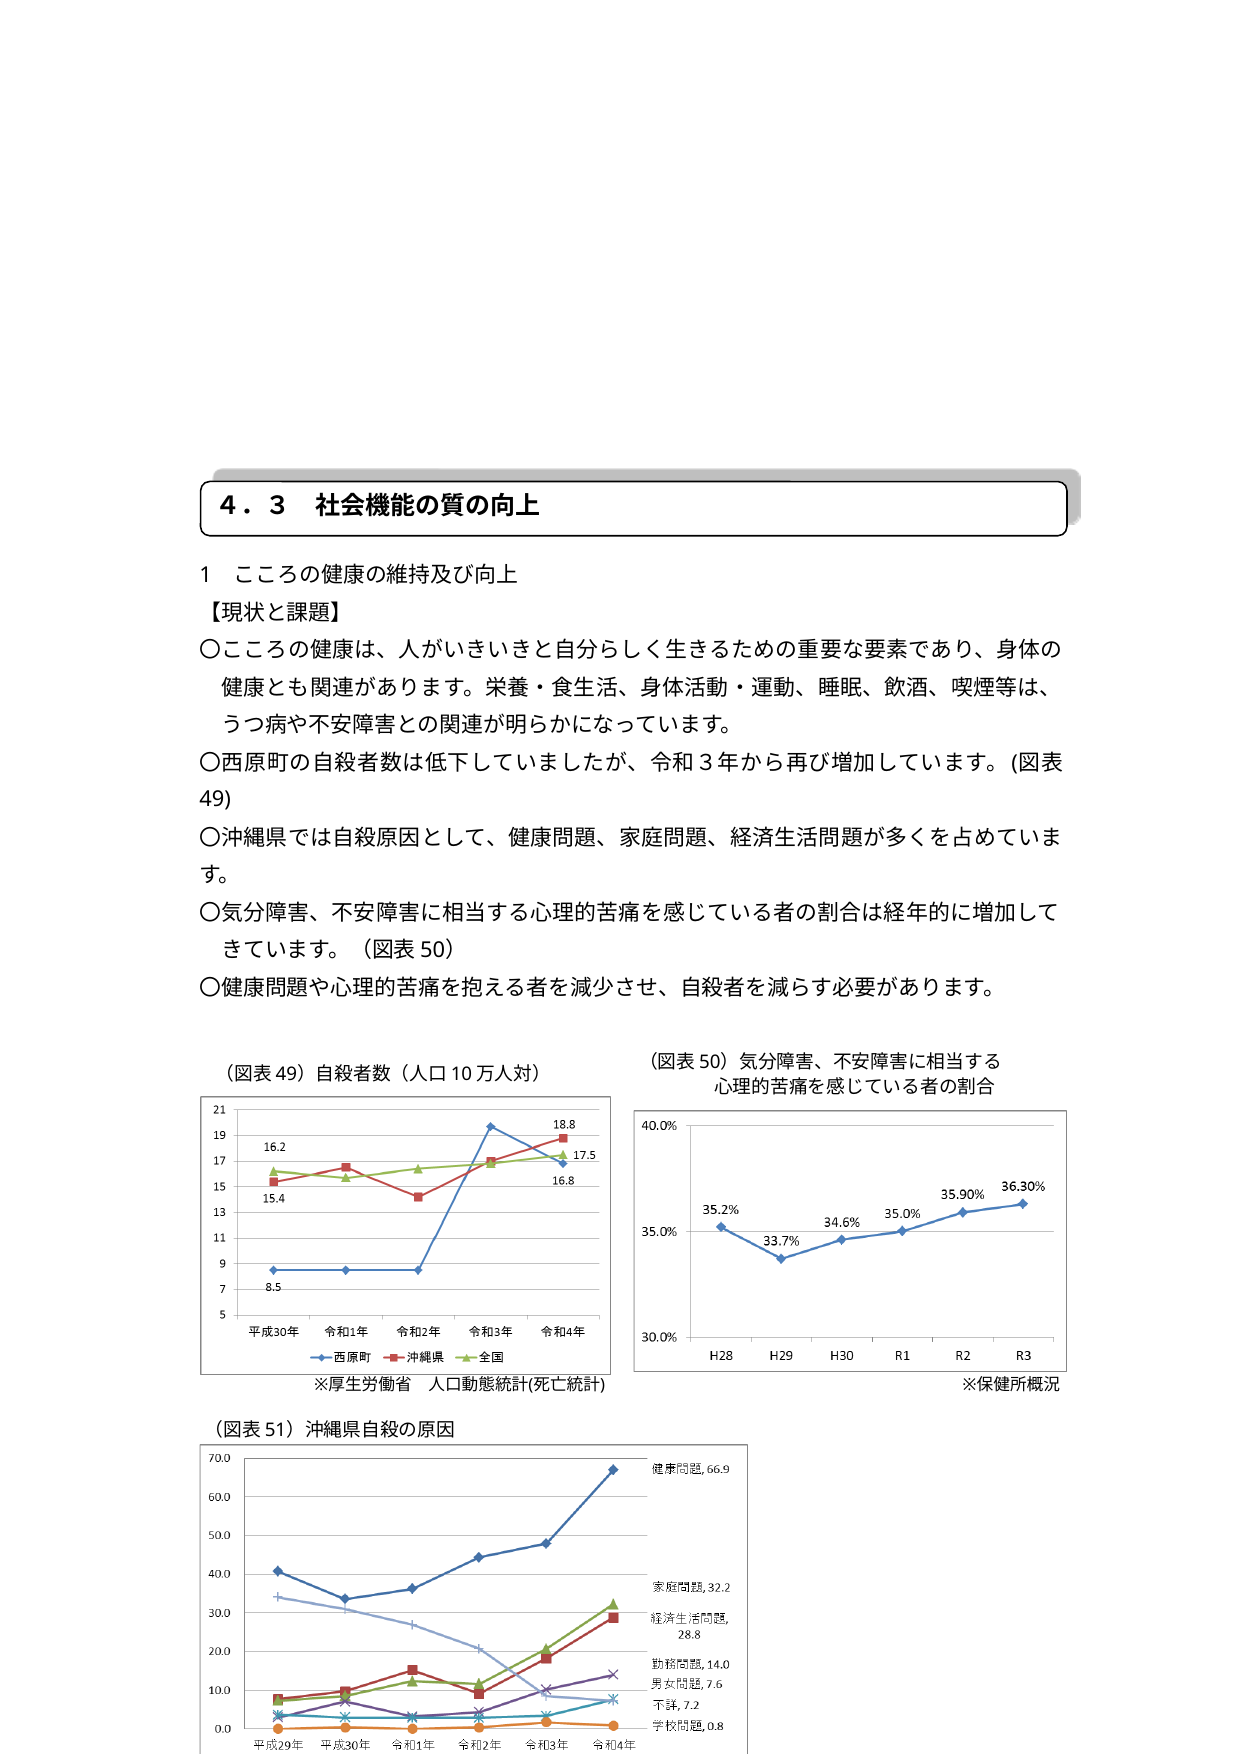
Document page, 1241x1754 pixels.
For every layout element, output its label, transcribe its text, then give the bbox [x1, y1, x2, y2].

text 1 こころの健康の維持及び向上 [177, 554, 1063, 592]
text 〇西原町の自殺者数は低下していましたが、令和３年から再び増加しています。(図表49) [199, 742, 1063, 817]
picture [200, 1096, 611, 1375]
text 〇こころの健康は、人がいきいきと自分らしく生きるための重要な要素であり、身体の健康とも関連があります。栄養・食生活、身体活動・運動、睡眠、飲酒、喫煙等は、うつ病や不安障害との関連が明らかになっています。 [199, 629, 1063, 742]
text 【現状と課題】 [199, 592, 1063, 629]
text 〇沖縄県では自殺原因として、健康問題、家庭問題、経済生活問題が多くを占めています。 [199, 817, 1063, 892]
text 〇健康問題や心理的苦痛を抱える者を減少させ、自殺者を減らす必要があります。 [199, 967, 1063, 1004]
picture [633, 1110, 1067, 1372]
text 〇気分障害、不安障害に相当する心理的苦痛を感じている者の割合は経年的に増加してきています。（図表50） [199, 892, 1063, 967]
picture [199, 1444, 748, 1754]
